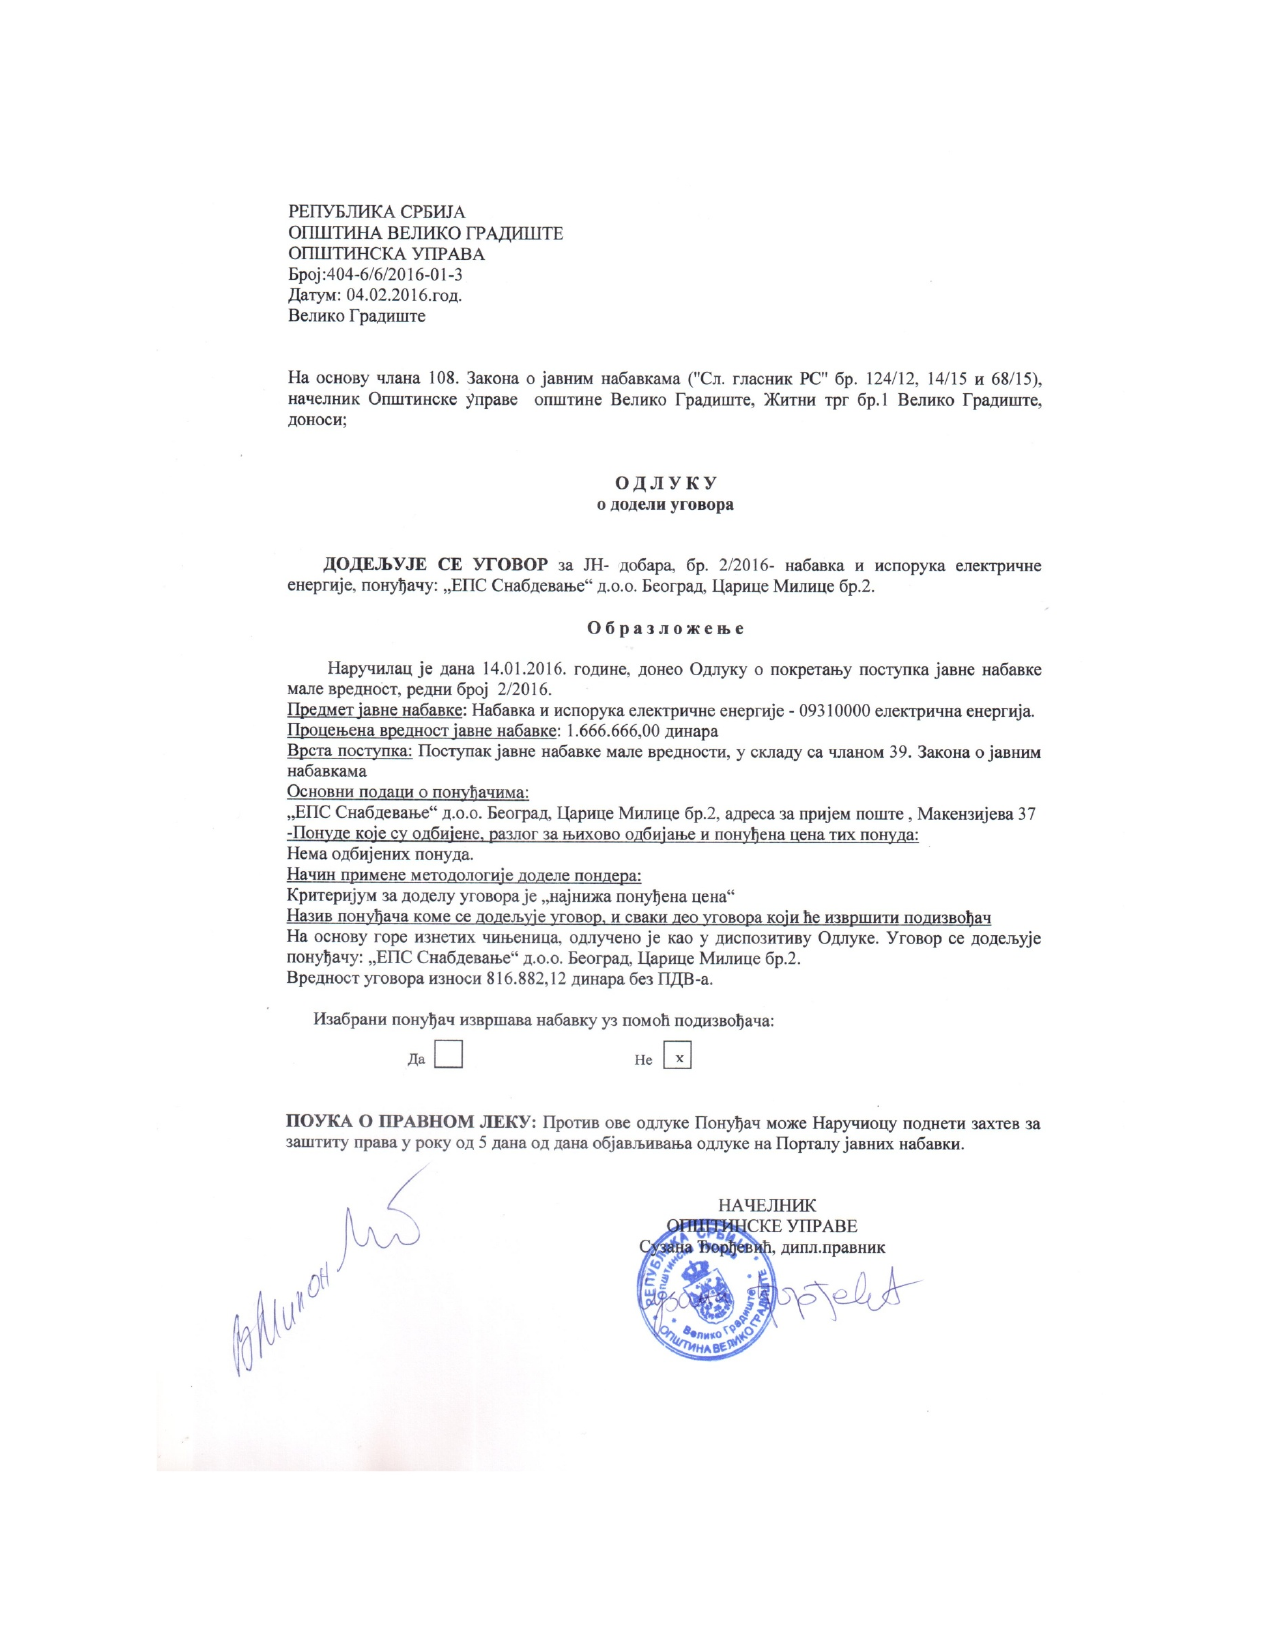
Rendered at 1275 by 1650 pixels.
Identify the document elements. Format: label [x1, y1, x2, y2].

picture [150, 150, 1125, 1492]
